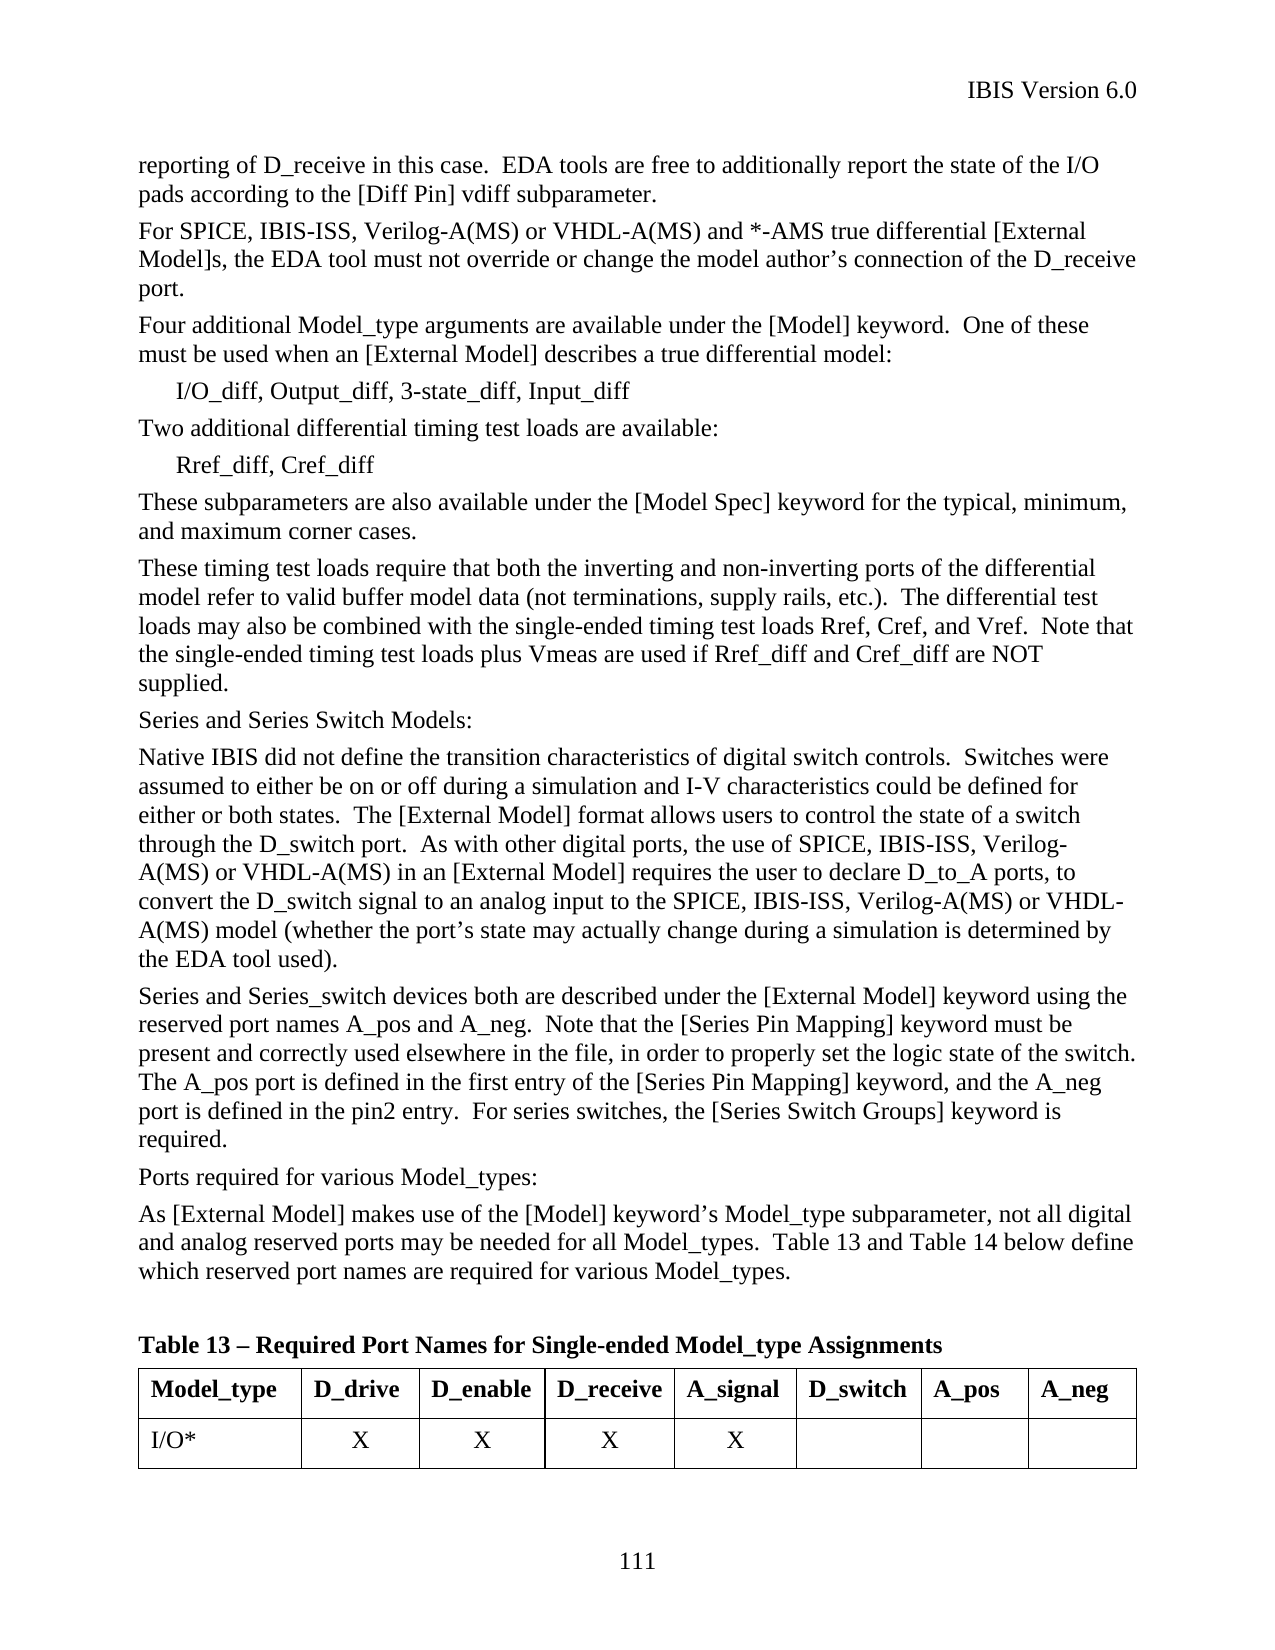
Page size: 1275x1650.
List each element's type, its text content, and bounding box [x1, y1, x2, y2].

text Series and Series_switch devices both are described under the [External Model] keyword using the reserved port names A_pos and A_neg. Note that the [Series Pin Mapping] keyword must be present and correctly used elsewhere in the file, in order to properly set the logic state of the switch. The A_pos port is defined in the first entry of the [Series Pin Mapping] keyword, and the A_neg port is defined in the pin2 entry. For series switches, the [Series Switch Groups] keyword is required. [138, 981, 1137, 1153]
text Ports required for various Model_types: [138, 1162, 1137, 1190]
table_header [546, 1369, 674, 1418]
text Four additional Model_type arguments are available under the [Model] keyword. One of these must be used when an [External Model] describes a true differential model: [138, 310, 1137, 368]
text Native IBIS did not define the transition characteristics of digital switch controls. Switches were assumed to either be on or off during a simulation and I-V characteristics could be defined for either or both states. The [External Model] format allows users to control the state of a switch through the D_switch port. As with other digital ports, the use of SPICE, IBIS-ISS, Verilog-A(MS) or VHDL-A(MS) in an [External Model] requires the user to declare D_to_A ports, to convert the D_switch signal to an analog input to the SPICE, IBIS-ISS, Verilog-A(MS) or VHDL-A(MS) model (whether the port’s state may actually change during a simulation is determined by the EDA tool used). [138, 742, 1137, 972]
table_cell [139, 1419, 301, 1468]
text As [External Model] makes use of the [Model] keyword’s Model_type subparameter, not all digital and analog reserved ports may be needed for all Model_types. Table 12 and Table 13 below define which reserved port names are required for various Model_types. [138, 1199, 1137, 1285]
text Series and Series Switch Models: [138, 705, 1137, 734]
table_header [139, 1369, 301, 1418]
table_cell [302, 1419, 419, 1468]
text Two additional differential timing test loads are available: [138, 413, 1137, 442]
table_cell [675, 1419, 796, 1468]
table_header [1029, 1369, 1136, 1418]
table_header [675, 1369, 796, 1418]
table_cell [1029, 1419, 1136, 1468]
list Rref_diff, Cref_diff [176, 450, 1137, 479]
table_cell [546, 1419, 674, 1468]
list I/O_diff, Output_diff, 3-state_diff, Input_diff [176, 376, 1137, 405]
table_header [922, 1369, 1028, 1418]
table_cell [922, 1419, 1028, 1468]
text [138, 150, 1137, 207]
text For SPICE, IBIS-ISS, Verilog-A(MS) or VHDL-A(MS) and *-AMS true differential [External Model]s, the EDA tool must not override or change the model author’s connection of the D_receive port. [138, 216, 1137, 302]
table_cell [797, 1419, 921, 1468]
text These timing test loads require that both the inverting and non-inverting ports of the differential model refer to valid buffer model data (not terminations, supply rails, etc.). The differential test loads may also be combined with the single-ended timing test loads Rref, Cref, and Vref. Note that the single-ended timing test loads plus Vmeas are used if Rref_diff and Cref_diff are NOT supplied. [138, 553, 1137, 697]
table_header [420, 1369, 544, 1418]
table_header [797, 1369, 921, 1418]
text These subparameters are also available under the [Model Spec] keyword for the typical, minimum, and maximum corner cases. [138, 487, 1137, 545]
text Table 13 – Required Port Names for Single-ended Model_type Assignments [138, 1330, 1137, 1359]
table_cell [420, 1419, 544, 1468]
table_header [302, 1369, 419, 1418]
